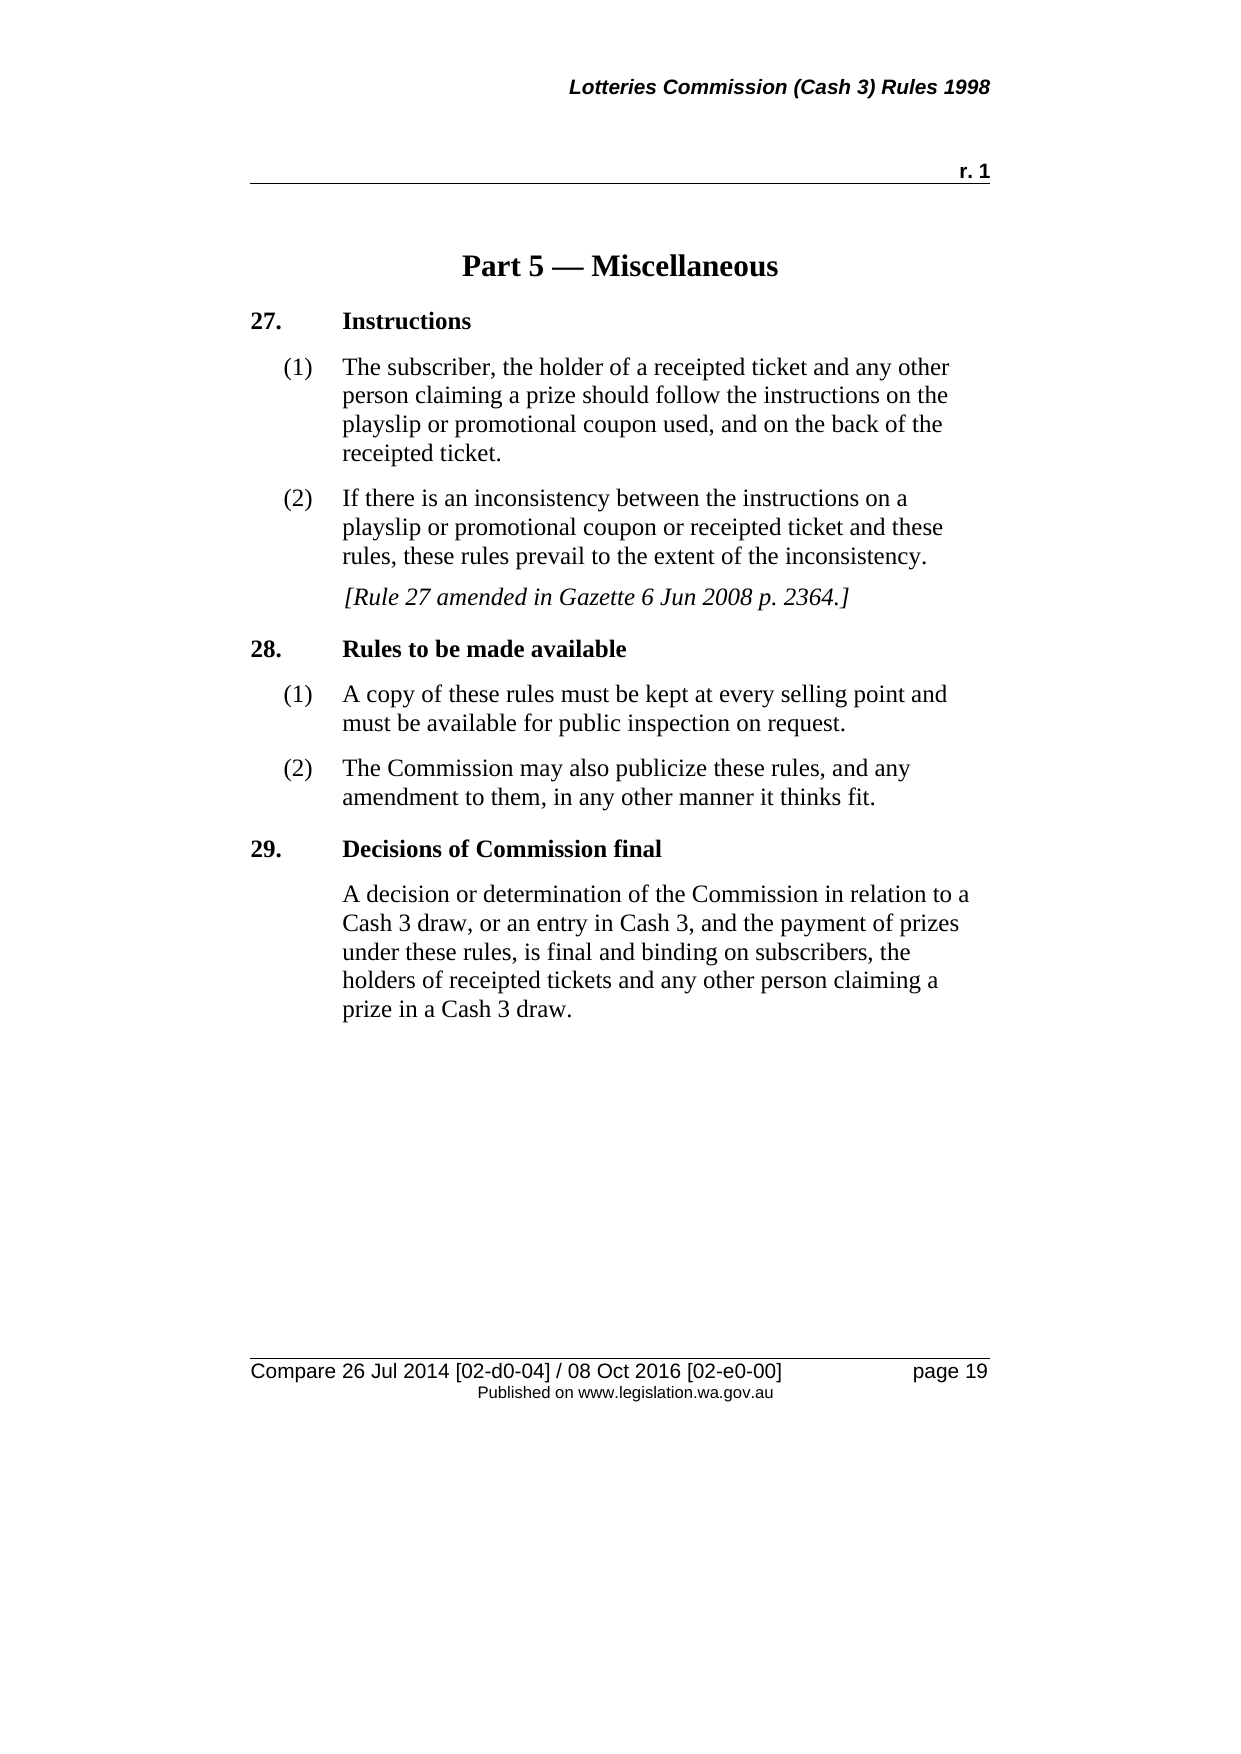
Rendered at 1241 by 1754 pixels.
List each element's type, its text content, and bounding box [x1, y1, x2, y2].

text (1) The subscriber, the holder of a receipted ticket and any other person claiming a prize should follow the instructions on the playslip or promotional coupon used, and on the back of the receipted ticket. [250, 352, 990, 467]
text (2) The Commission may also publicize these rules, and any amendment to them, in any other manner it thinks fit. [250, 753, 990, 811]
text (2) If there is an inconsistency between the instructions on a playslip or promotional coupon or receipted ticket and these rules, these rules prevail to the extent of the inconsistency. [250, 483, 990, 570]
subtitle Part 5 — Miscellaneous [250, 247, 990, 283]
text (1) A copy of these rules must be kept at every selling point and must be available for public inspection on request. [250, 679, 990, 737]
subtitle 28. Rules to be made available [250, 634, 990, 663]
subtitle 27. Instructions [250, 306, 990, 335]
text [Rule 27 amended in Gazette 6 Jun 2008 p. 2364.] [250, 582, 990, 611]
text A decision or determination of the Commission in relation to a Cash 3 draw, or an entry in Cash 3, and the payment of prizes under these rules, is final and binding on subscribers, the holders of receipted tickets and any other person claiming a prize in a Cash 3 draw. [250, 879, 990, 1023]
subtitle 29. Decisions of Commission final [250, 834, 990, 863]
